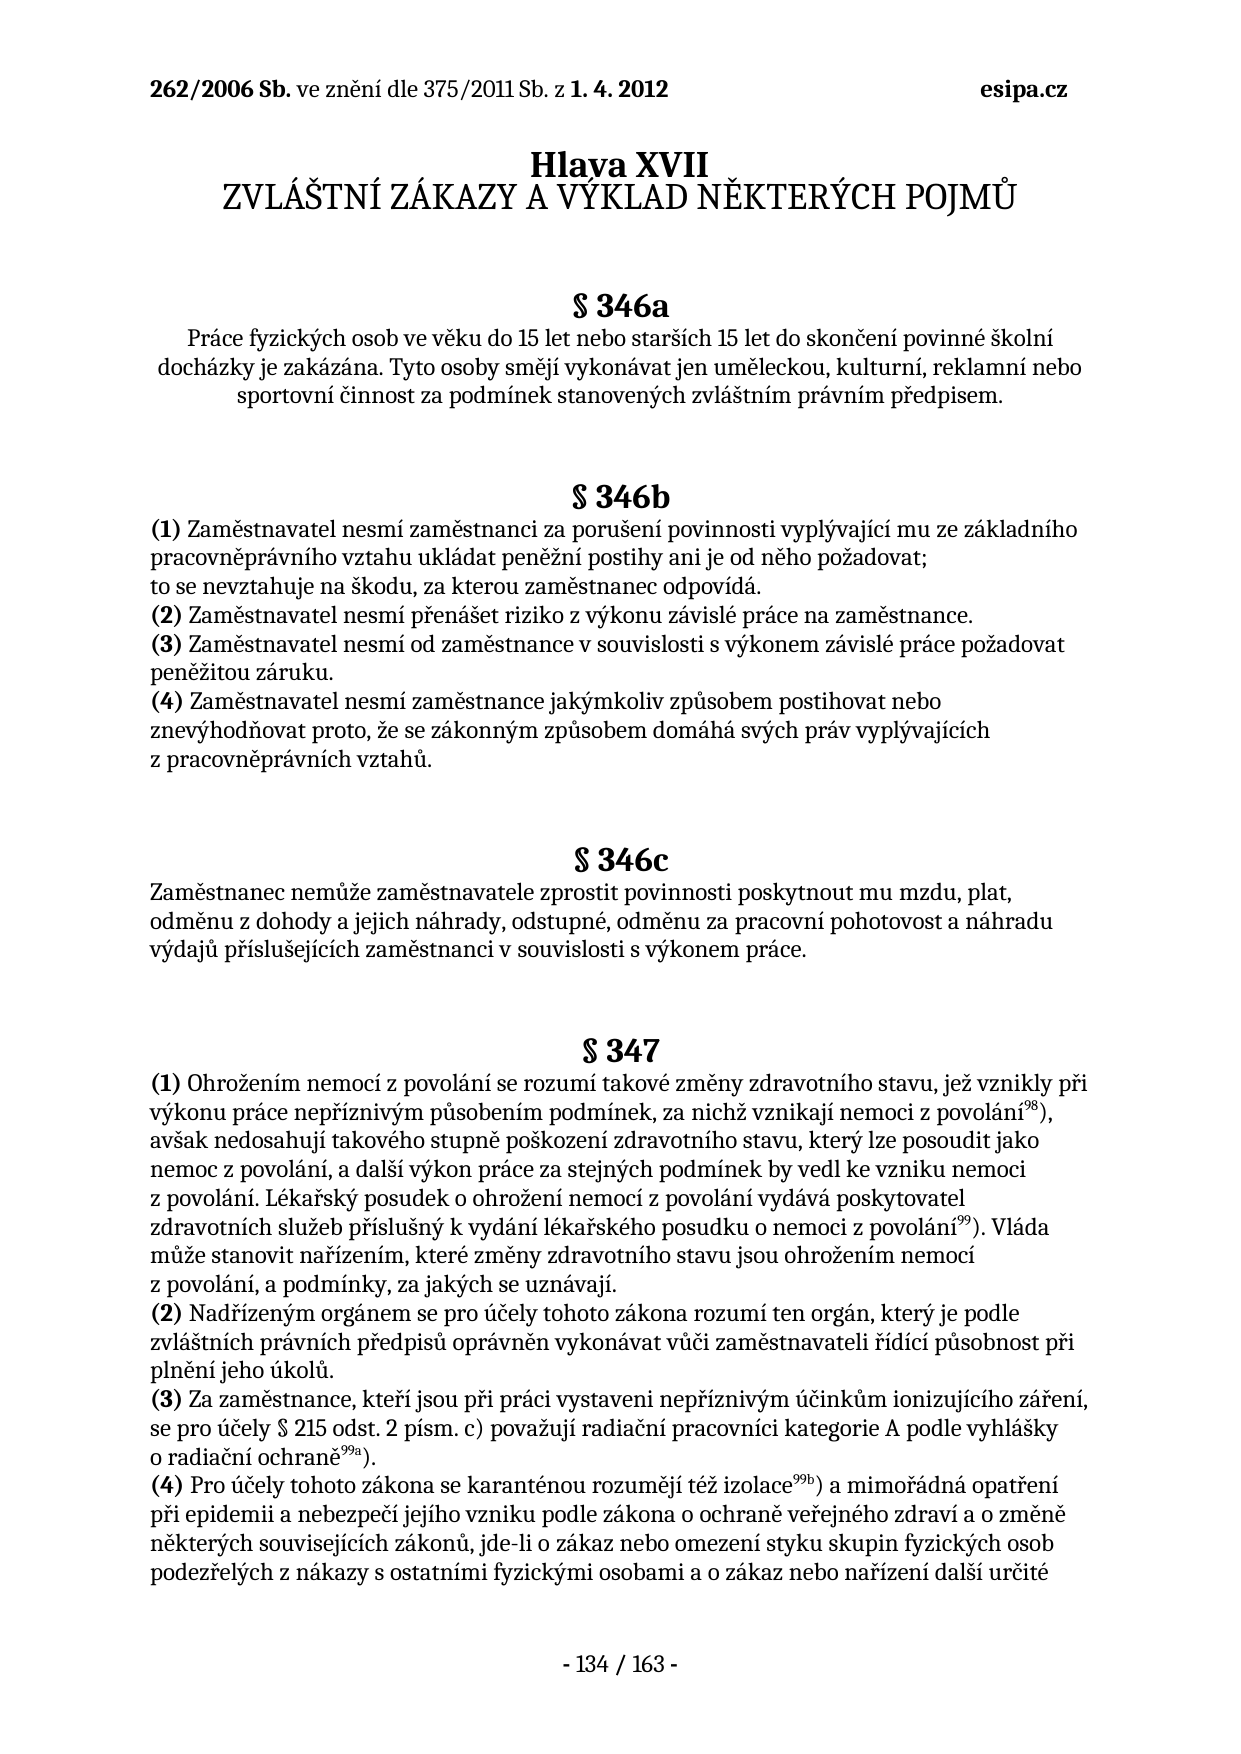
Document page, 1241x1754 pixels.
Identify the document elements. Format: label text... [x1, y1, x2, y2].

subtitle § 346a [150, 292, 1090, 324]
text (2) Zaměstnavatel nesmí přenášet riziko z výkonu závislé práce na zaměstnance. [150, 601, 1090, 629]
text Zaměstnanec nemůže zaměstnavatele zprostit povinnosti poskytnout mu mzdu, plat, odměnu z dohody a jejich náhrady, odstupné, odměnu za pracovní pohotovost a náhradu výdajů příslušejících zaměstnanci v souvislosti s výkonem práce. [150, 878, 1090, 964]
subtitle § 346c [150, 846, 1090, 878]
text (3) Za zaměstnance, kteří jsou při práci vystaveni nepříznivým účinkům ionizujícího záření, se pro účely § 215 odst. 2 písm. c) považují radiační pracovníci kategorie A podle vyhlášky o radiační ochraně99a). [150, 1385, 1090, 1471]
text Práce fyzických osob ve věku do 15 let nebo starších 15 let do skončení povinné školní docházky je zakázána. Tyto osoby smějí vykonávat jen uměleckou, kulturní, reklamní nebo sportovní činnost za podmínek stanovených zvláštním právním předpisem. [150, 324, 1090, 410]
subtitle Hlava XVII -ZVLÁŠTNÍ ZÁKAZY A VÝKLAD NĚKTERÝCH POJMŮ [150, 150, 1090, 219]
text (4) Zaměstnavatel nesmí zaměstnance jakýmkoliv způsobem postihovat nebo znevýhodňovat proto, že se zákonným způsobem domáhá svých práv vyplývajících z pracovněprávních vztahů. [150, 687, 1090, 773]
text (3) Zaměstnavatel nesmí od zaměstnance v souvislosti s výkonem závislé práce požadovat peněžitou záruku. [150, 629, 1090, 687]
subtitle § 346b [150, 483, 1090, 514]
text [150, 1471, 1090, 1586]
text (1) Zaměstnavatel nesmí zaměstnanci za porušení povinnosti vyplývající mu ze základního pracovněprávního vztahu ukládat peněžní postihy ani je od něho požadovat; to se nevztahuje na škodu, za kterou zaměstnanec odpovídá. [150, 514, 1090, 601]
text (1) Ohrožením nemocí z povolání se rozumí takové změny zdravotního stavu, jež vznikly při výkonu práce nepříznivým působením podmínek, za nichž vznikají nemoci z povolání98), avšak nedosahují takového stupně poškození zdravotního stavu, který lze posoudit jako nemoc z povolání, a další výkon práce za stejných podmínek by vedl ke vzniku nemoci z povolání. Lékařský posudek o ohrožení nemocí z povolání vydává poskytovatel zdravotních služeb příslušný k vydání lékařského posudku o nemoci z povolání99). Vláda může stanovit nařízením, které změny zdravotního stavu jsou ohrožením nemocí z povolání, a podmínky, za jakých se uznávají. [150, 1069, 1090, 1299]
subtitle § 347 [150, 1037, 1090, 1069]
text (2) Nadřízeným orgánem se pro účely tohoto zákona rozumí ten orgán, který je podle zvláštních právních předpisů oprávněn vykonávat vůči zaměstnavateli řídící působnost při plnění jeho úkolů. [150, 1299, 1090, 1385]
